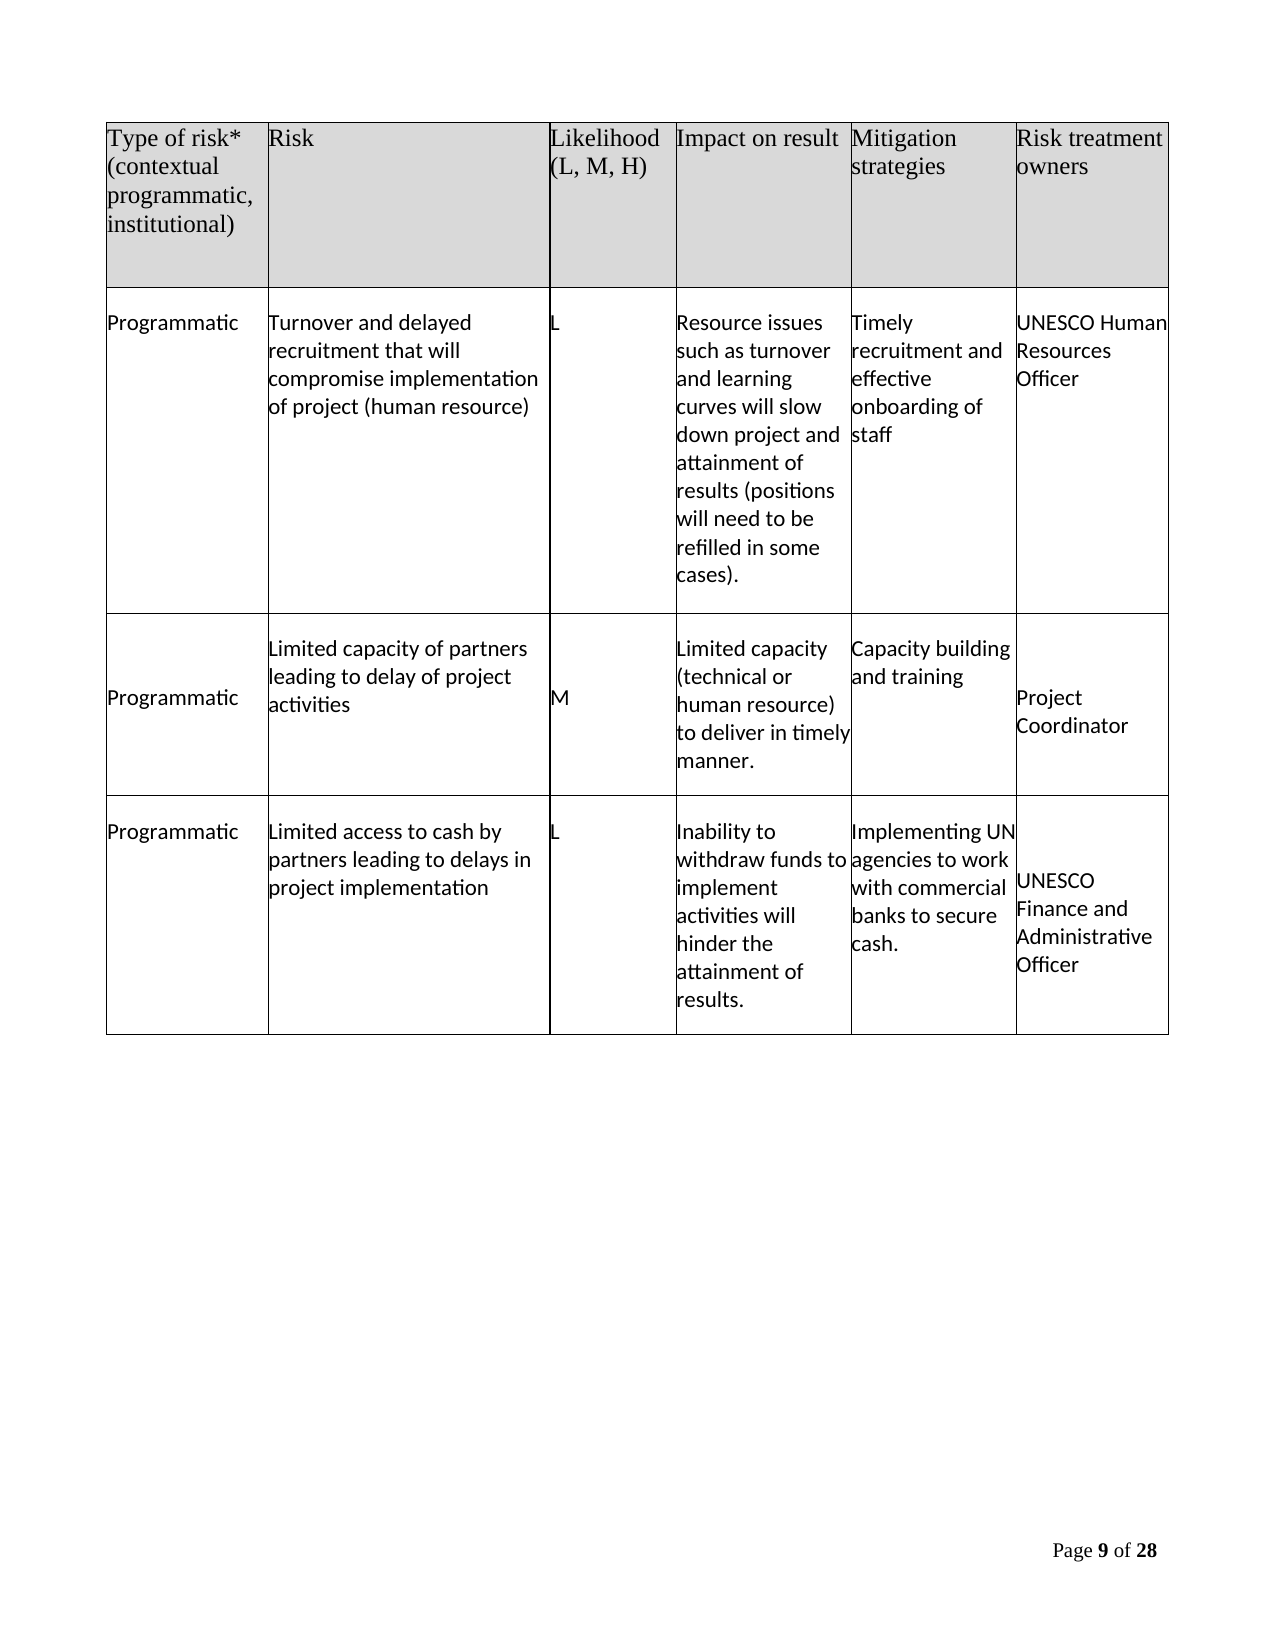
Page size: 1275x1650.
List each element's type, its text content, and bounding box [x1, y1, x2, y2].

table_cell Programmatic [107, 614, 268, 795]
table_header Impact on result [677, 123, 851, 287]
table_cell Project Coordinator [1017, 614, 1168, 795]
table_cell Limited capacity of partners leading to delay of project activities [269, 614, 549, 795]
table_header Type of risk* (contextual programmatic, institutional) [107, 123, 268, 287]
table_cell L [551, 288, 676, 613]
table_header Likelihood (L, M, H) [551, 123, 676, 287]
table_cell Resource issues such as turnover and learning curves will slow down project and attainment of results (positions will need to be refilled in some cases). [677, 288, 851, 613]
table_cell Programmatic [107, 288, 268, 613]
table_cell UNESCO Human Resources Officer [1017, 288, 1168, 613]
table_header Risk [269, 123, 549, 287]
table_cell Implementing UN agencies to work with commercial banks to secure cash. [852, 796, 1016, 1034]
table_cell Limited capacity (technical or human resource) to deliver in timely manner. [677, 614, 851, 795]
table_cell UNESCO Finance and Administrative Officer [1017, 796, 1168, 1034]
table_cell Inability to withdraw funds to implement activities will hinder the attainment of results. [677, 796, 851, 1034]
table_cell Timely recruitment and effective onboarding of staff [852, 288, 1016, 613]
table_header Risk treatment owners [1017, 123, 1168, 287]
table_cell L [551, 796, 676, 1034]
table_header Mitigation strategies [852, 123, 1016, 287]
table_cell Turnover and delayed recruitment that will compromise implementation of project (human resource) [269, 288, 549, 613]
table_cell Capacity building and training [852, 614, 1016, 795]
table_cell Programmatic [107, 796, 268, 1034]
table_cell Limited access to cash by partners leading to delays in project implementation [269, 796, 549, 1034]
table_cell M [551, 614, 676, 795]
